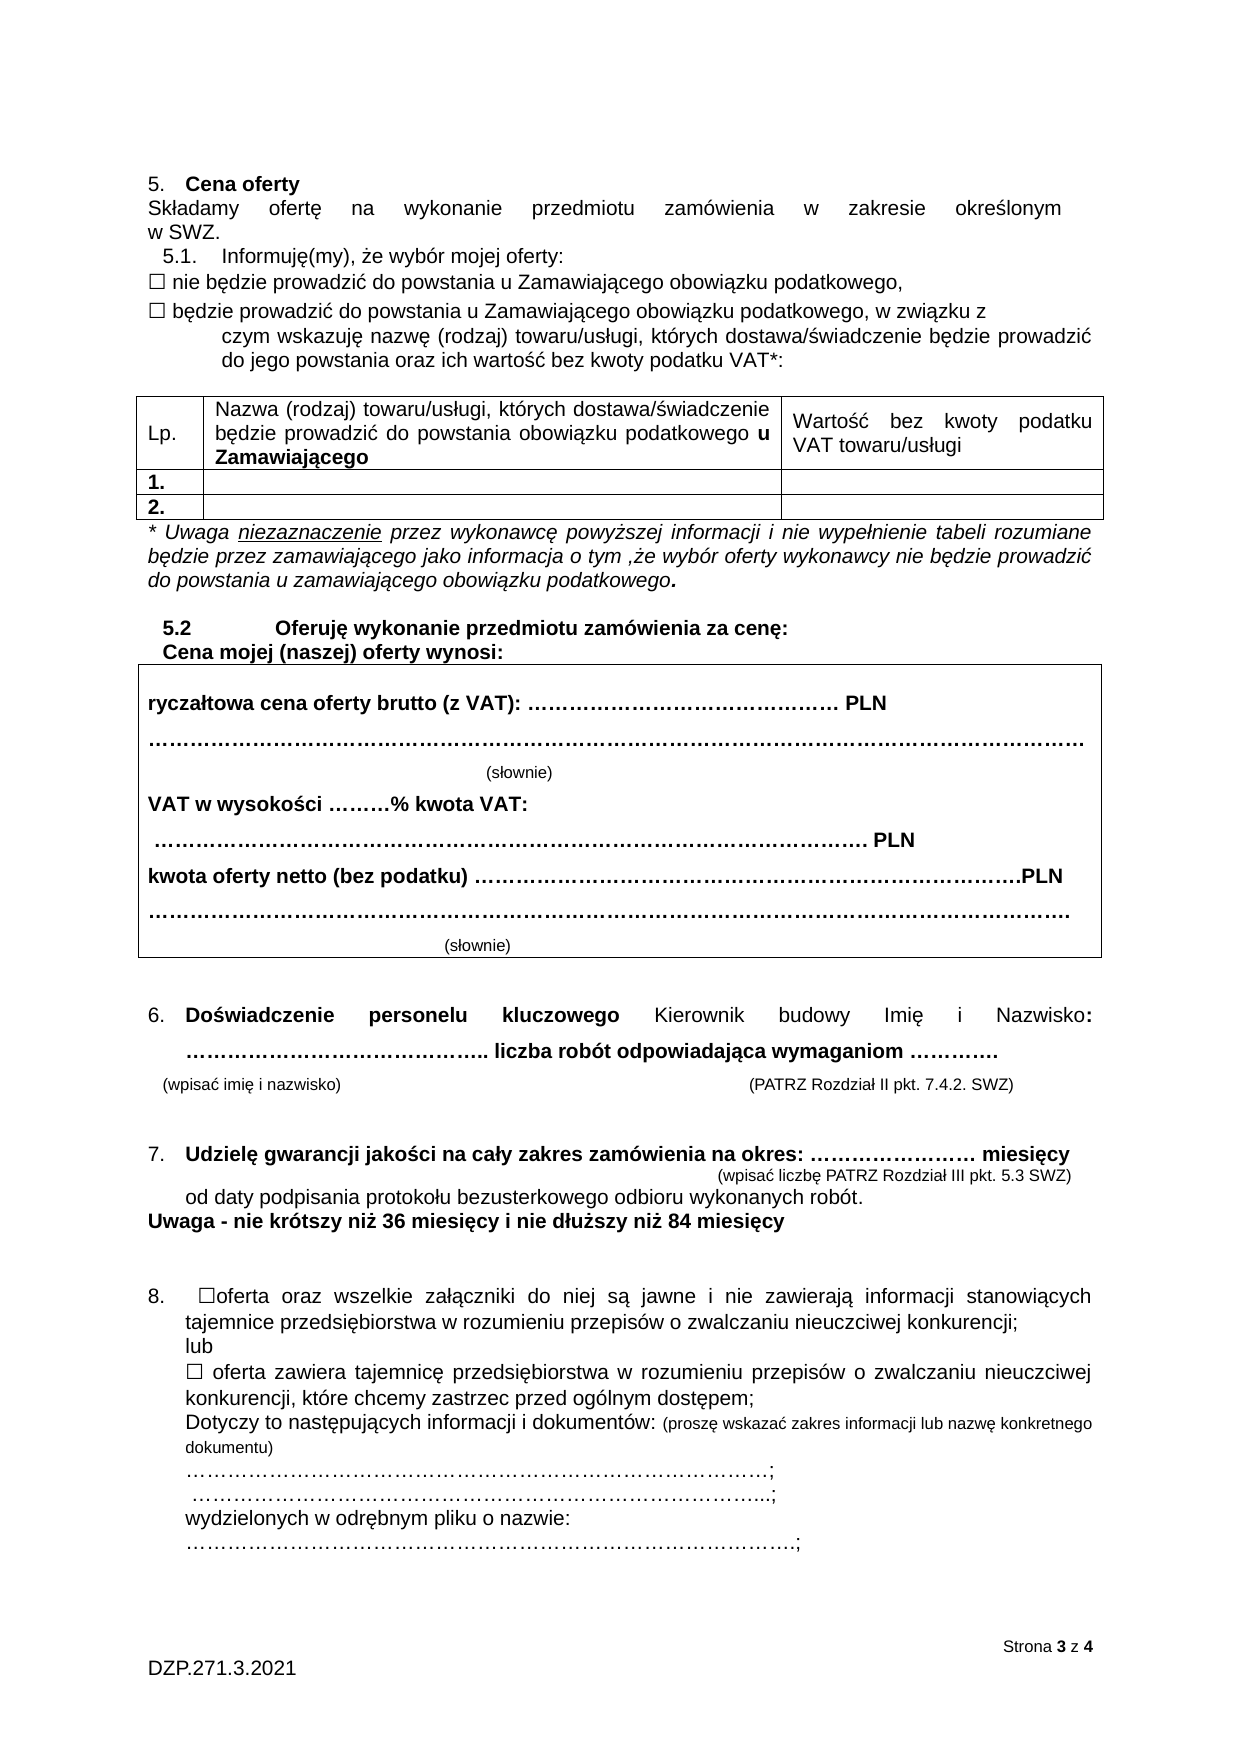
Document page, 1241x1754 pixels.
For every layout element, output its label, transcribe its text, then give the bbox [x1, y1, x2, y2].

list Informuję(my), że wybór mojej oferty: [162, 243, 1093, 267]
text ……………………………………………………………………………………………………………………. [139, 896, 1101, 923]
list Doświadczenie personelu kluczowego Kierownik budowy Imię i Nazwisko: …………………………………….. liczba robót odpowiadająca wymaganiom …………. [148, 1003, 1093, 1063]
text lub [185, 1333, 1093, 1357]
list Oferuję wykonanie przedmiotu zamówienia za cenę: [162, 616, 1093, 640]
table_header Wartość bez kwoty podatku VAT towaru/usługi [782, 397, 1103, 469]
text VAT w wysokości ………% kwota VAT: …………………………………………………………………………………………. PLN [139, 788, 1101, 851]
text (wpisać imię i nazwisko) (PATRZ Rozdział II pkt. 7.4.2. SWZ) [162, 1075, 1093, 1094]
text czym wskazuję nazwę (rodzaj) towaru/usługi, których dostawa/świadczenie będzie prowadzić do jego powstania oraz ich wartość bez kwoty podatku VAT*: [221, 324, 1093, 372]
text od daty podpisania protokołu bezusterkowego odbioru wykonanych robót. [185, 1185, 1093, 1209]
table_cell 1. [137, 470, 203, 494]
text * Uwaga niezaznaczenie przez wykonawcę powyższej informacji i nie wypełnienie tabeli rozumiane będzie przez zamawiającego jako informacja o tym ,że wybór oferty wykonawcy nie będzie prowadzić do powstania u zamawiającego obowiązku podatkowego. [148, 520, 1093, 592]
text …………………………………………………………………………….; [185, 1529, 1093, 1553]
list Cena oferty [148, 172, 1093, 196]
list Udzielę gwarancji jakości na cały zakres zamówienia na okres: …………………… miesięcy [148, 1142, 1093, 1166]
table_cell [204, 470, 781, 494]
text (słownie) [139, 932, 1101, 957]
text będzie prowadzić do powstania u Zamawiającego obowiązku podatkowego, w związku z [148, 296, 1093, 324]
text oferta zawiera tajemnicę przedsiębiorstwa w rozumieniu przepisów o zwalczaniu nieuczciwej konkurencji, które chcemy zastrzec przed ogólnym dostępem; [185, 1357, 1093, 1410]
text kwota oferty netto (bez podatku) …………………………………………………………………….PLN [139, 860, 1101, 887]
list oferta oraz wszelkie załączniki do niej są jawne i nie zawierają informacji stanowiących tajemnice przedsiębiorstwa w rozumieniu przepisów o zwalczaniu nieuczciwej konkurencji; [148, 1281, 1093, 1333]
table_cell [204, 495, 781, 519]
table_header Lp. [137, 397, 203, 469]
table_cell 2. [137, 495, 203, 519]
table_header Nazwa (rodzaj) towaru/usługi, których dostawa/świadczenie będzie prowadzić do powstania obowiązku podatkowego u Zamawiającego [204, 397, 781, 469]
text (wpisać liczbę PATRZ Rozdział III pkt. 5.3 SWZ) [162, 1166, 1093, 1185]
text …………………………………………………………………………; [185, 1458, 1093, 1482]
table_cell [782, 470, 1103, 494]
text Dotyczy to następujących informacji i dokumentów: (proszę wskazać zakres informacji lub nazwę konkretnego dokumentu) [185, 1410, 1093, 1458]
text Cena mojej (naszej) oferty wynosi: [162, 640, 1093, 664]
text nie będzie prowadzić do powstania u Zamawiającego obowiązku podatkowego, [148, 267, 1093, 296]
text wydzielonych w odrębnym pliku o nazwie: [185, 1506, 1093, 1529]
text Składamy ofertę na wykonanie przedmiotu zamówienia w zakresie określonym w SWZ. [148, 196, 1093, 243]
text ……………………………………………………………………………………………………………………… [139, 724, 1101, 751]
text (słownie) [139, 760, 1101, 782]
text ryczałtowa cena oferty brutto (z VAT): ……………………………………… PLN [148, 691, 1093, 715]
text ………………………………………………………………………...; [185, 1482, 1093, 1506]
table_cell [782, 495, 1103, 519]
text Uwaga - nie krótszy niż 36 miesięcy i nie dłuższy niż 84 miesięcy [148, 1209, 1093, 1233]
